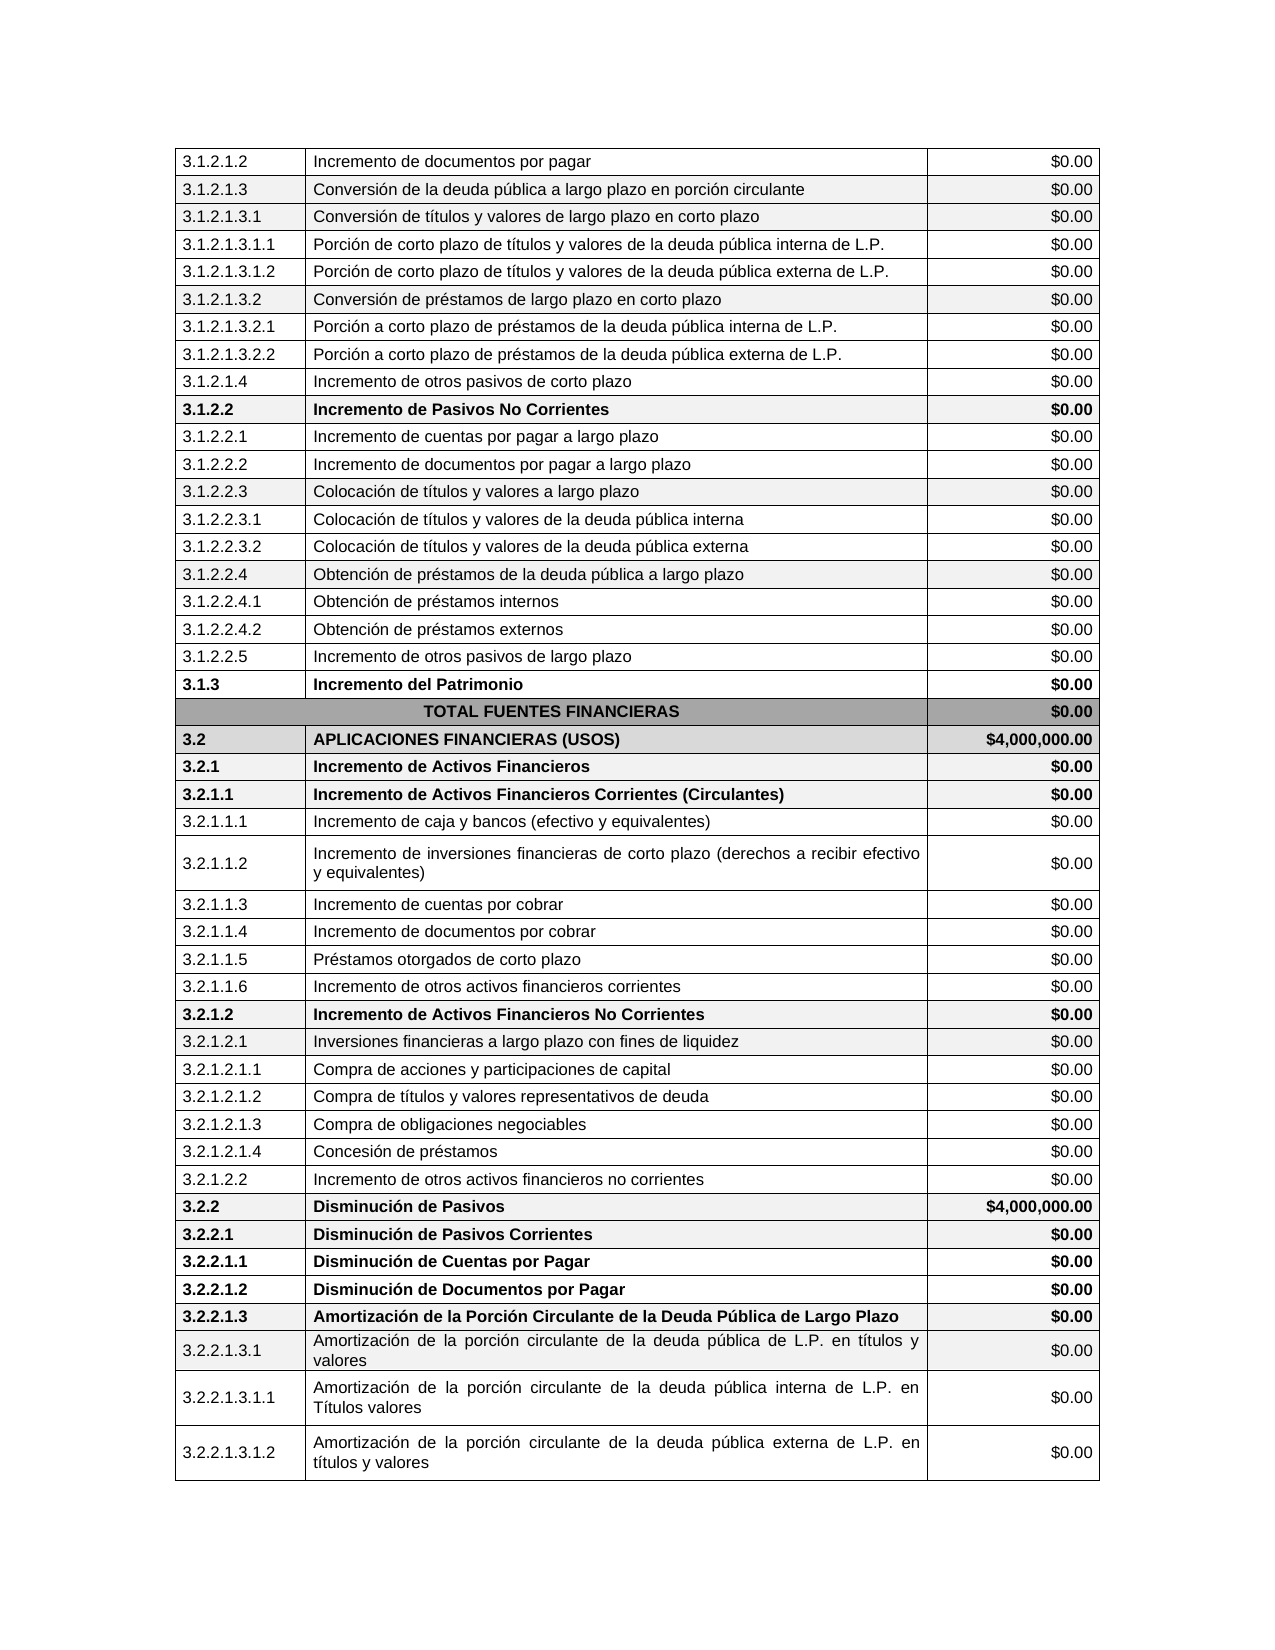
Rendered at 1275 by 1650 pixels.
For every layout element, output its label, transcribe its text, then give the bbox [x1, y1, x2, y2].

table_cell 3.1.2.2.5 [176, 644, 305, 670]
table_cell $0.00 [928, 946, 1099, 973]
table_cell Incremento de cuentas por pagar a largo plazo [306, 424, 927, 450]
table_cell $4,000,000.00 [928, 1194, 1099, 1220]
table_cell $0.00 [928, 1304, 1099, 1330]
table_cell $0.00 [928, 1331, 1099, 1369]
table_cell Conversión de la deuda pública a largo plazo en porción circulante [306, 176, 927, 203]
table_cell TOTAL FUENTES FINANCIERAS [176, 699, 927, 725]
table_cell $0.00 [928, 286, 1099, 313]
table_cell $0.00 [928, 1276, 1099, 1303]
table_cell $0.00 [928, 534, 1099, 560]
table_cell 3.2.1.1.3 [176, 891, 305, 918]
table_cell 3.1.2.1.4 [176, 369, 305, 395]
table_cell 3.1.2.2 [176, 396, 305, 423]
table_cell $0.00 [928, 1084, 1099, 1110]
table_cell 3.2.1.2 [176, 1001, 305, 1028]
table_cell APLICACIONES FINANCIERAS (USOS) [306, 726, 927, 753]
table_cell 3.1.2.1.3.1 [176, 204, 305, 230]
table_cell 3.2 [176, 726, 305, 753]
table_cell $0.00 [928, 561, 1099, 588]
table_cell $0.00 [928, 616, 1099, 643]
table_cell 3.2.2.1.3.1 [176, 1331, 305, 1369]
table_cell $0.00 [928, 1166, 1099, 1193]
table_cell $0.00 [928, 396, 1099, 423]
table_cell 3.1.2.2.4.2 [176, 616, 305, 643]
table_cell $0.00 [928, 919, 1099, 945]
table_cell Disminución de Documentos por Pagar [306, 1276, 927, 1303]
table_cell 3.2.2.1 [176, 1221, 305, 1248]
table_cell Incremento de otros activos financieros no corrientes [306, 1166, 927, 1193]
table_cell 3.2.1.1.4 [176, 919, 305, 945]
table_cell $0.00 [928, 149, 1099, 175]
table_cell Obtención de préstamos internos [306, 589, 927, 615]
table_cell Incremento de documentos por pagar a largo plazo [306, 451, 927, 478]
table_cell $0.00 [928, 259, 1099, 285]
table_cell $0.00 [928, 974, 1099, 1000]
table_cell Compra de acciones y participaciones de capital [306, 1056, 927, 1083]
table_cell 3.2.2.1.3 [176, 1304, 305, 1330]
table_cell $0.00 [928, 1139, 1099, 1165]
table_cell 3.1.2.1.3.2.2 [176, 341, 305, 368]
table_cell $0.00 [928, 836, 1099, 890]
table_cell 3.1.2.2.1 [176, 424, 305, 450]
table_cell 3.1.2.2.3.1 [176, 506, 305, 533]
table_cell $0.00 [928, 699, 1099, 725]
table_cell Porción a corto plazo de préstamos de la deuda pública interna de L.P. [306, 314, 927, 340]
table_cell Amortización de la porción circulante de la deuda pública externa de L.P. en títulos y valores [306, 1426, 927, 1479]
table_cell Amortización de la porción circulante de la deuda pública de L.P. en títulos y valores [306, 1331, 927, 1369]
table_cell $0.00 [928, 589, 1099, 615]
table_cell Incremento de cuentas por cobrar [306, 891, 927, 918]
table_cell 3.1.2.1.3.2 [176, 286, 305, 313]
table_cell $0.00 [928, 204, 1099, 230]
table_cell $0.00 [928, 1371, 1099, 1424]
table_cell Inversiones financieras a largo plazo con fines de liquidez [306, 1029, 927, 1055]
table_cell Conversión de títulos y valores de largo plazo en corto plazo [306, 204, 927, 230]
table_cell $0.00 [928, 754, 1099, 780]
table_cell 3.2.2.1.2 [176, 1276, 305, 1303]
table_cell Incremento de caja y bancos (efectivo y equivalentes) [306, 809, 927, 835]
table_cell $0.00 [928, 341, 1099, 368]
table_cell Incremento de inversiones financieras de corto plazo (derechos a recibir efectivo y equivalentes) [306, 836, 927, 890]
table_cell Disminución de Cuentas por Pagar [306, 1249, 927, 1275]
table_cell Obtención de préstamos de la deuda pública a largo plazo [306, 561, 927, 588]
table_cell 3.2.1.2.2 [176, 1166, 305, 1193]
table_cell 3.2.1.2.1.2 [176, 1084, 305, 1110]
table_cell 3.1.2.2.4.1 [176, 589, 305, 615]
table_cell $0.00 [928, 424, 1099, 450]
table_cell Compra de títulos y valores representativos de deuda [306, 1084, 927, 1110]
table_cell Colocación de títulos y valores a largo plazo [306, 479, 927, 505]
table_cell $4,000,000.00 [928, 726, 1099, 753]
table_cell Incremento de otros activos financieros corrientes [306, 974, 927, 1000]
table_cell Préstamos otorgados de corto plazo [306, 946, 927, 973]
table_cell 3.2.1.2.1.3 [176, 1111, 305, 1138]
table_cell 3.1.2.1.3.1.1 [176, 231, 305, 258]
table_cell 3.1.2.1.2 [176, 149, 305, 175]
table_cell 3.2.1.1.5 [176, 946, 305, 973]
table_cell $0.00 [928, 781, 1099, 808]
table_cell 3.2.1.1.6 [176, 974, 305, 1000]
table_cell $0.00 [928, 231, 1099, 258]
table_cell 3.1.2.2.3 [176, 479, 305, 505]
table_cell $0.00 [928, 479, 1099, 505]
table_cell Compra de obligaciones negociables [306, 1111, 927, 1138]
table_cell $0.00 [928, 1001, 1099, 1028]
table_cell $0.00 [928, 671, 1099, 698]
table_cell Incremento de Activos Financieros No Corrientes [306, 1001, 927, 1028]
table_cell Colocación de títulos y valores de la deuda pública interna [306, 506, 927, 533]
table_cell $0.00 [928, 314, 1099, 340]
table_cell 3.2.1.1.2 [176, 836, 305, 890]
table_cell Incremento de Pasivos No Corrientes [306, 396, 927, 423]
table_cell Concesión de préstamos [306, 1139, 927, 1165]
table_cell 3.2.1 [176, 754, 305, 780]
table_cell 3.2.1.1.1 [176, 809, 305, 835]
table_cell Porción a corto plazo de préstamos de la deuda pública externa de L.P. [306, 341, 927, 368]
table_cell Porción de corto plazo de títulos y valores de la deuda pública externa de L.P. [306, 259, 927, 285]
table_cell 3.2.2.1.3.1.2 [176, 1426, 305, 1479]
table_cell Colocación de títulos y valores de la deuda pública externa [306, 534, 927, 560]
table_cell 3.2.2 [176, 1194, 305, 1220]
table_cell 3.1.2.1.3 [176, 176, 305, 203]
table_cell $0.00 [928, 1249, 1099, 1275]
table_cell 3.2.2.1.1 [176, 1249, 305, 1275]
table_cell 3.2.1.2.1.1 [176, 1056, 305, 1083]
table_cell 3.2.1.1 [176, 781, 305, 808]
table_cell Obtención de préstamos externos [306, 616, 927, 643]
table_cell $0.00 [928, 1056, 1099, 1083]
table_cell 3.1.3 [176, 671, 305, 698]
table_cell $0.00 [928, 644, 1099, 670]
table_cell $0.00 [928, 369, 1099, 395]
table_cell 3.2.1.2.1 [176, 1029, 305, 1055]
table_cell $0.00 [928, 1111, 1099, 1138]
table_cell 3.1.2.2.2 [176, 451, 305, 478]
table_cell $0.00 [928, 1426, 1099, 1479]
table_cell 3.2.2.1.3.1.1 [176, 1371, 305, 1424]
table_cell Amortización de la Porción Circulante de la Deuda Pública de Largo Plazo [306, 1304, 927, 1330]
table_cell $0.00 [928, 1029, 1099, 1055]
table_cell Incremento de otros pasivos de corto plazo [306, 369, 927, 395]
table_cell $0.00 [928, 1221, 1099, 1248]
table_cell Incremento de Activos Financieros Corrientes (Circulantes) [306, 781, 927, 808]
table_cell Incremento de Activos Financieros [306, 754, 927, 780]
table_cell $0.00 [928, 176, 1099, 203]
table_cell Incremento de otros pasivos de largo plazo [306, 644, 927, 670]
table_cell Conversión de préstamos de largo plazo en corto plazo [306, 286, 927, 313]
table_cell Incremento del Patrimonio [306, 671, 927, 698]
table_cell Amortización de la porción circulante de la deuda pública interna de L.P. en Títulos valores [306, 1371, 927, 1424]
table_cell 3.1.2.1.3.2.1 [176, 314, 305, 340]
table_cell $0.00 [928, 506, 1099, 533]
table_cell Porción de corto plazo de títulos y valores de la deuda pública interna de L.P. [306, 231, 927, 258]
table_cell 3.1.2.1.3.1.2 [176, 259, 305, 285]
table_cell 3.1.2.2.4 [176, 561, 305, 588]
table_cell Disminución de Pasivos Corrientes [306, 1221, 927, 1248]
table_cell $0.00 [928, 451, 1099, 478]
table_cell $0.00 [928, 891, 1099, 918]
table_cell Incremento de documentos por pagar [306, 149, 927, 175]
table_cell Disminución de Pasivos [306, 1194, 927, 1220]
table_cell $0.00 [928, 809, 1099, 835]
table_cell 3.1.2.2.3.2 [176, 534, 305, 560]
table_cell 3.2.1.2.1.4 [176, 1139, 305, 1165]
table_cell Incremento de documentos por cobrar [306, 919, 927, 945]
